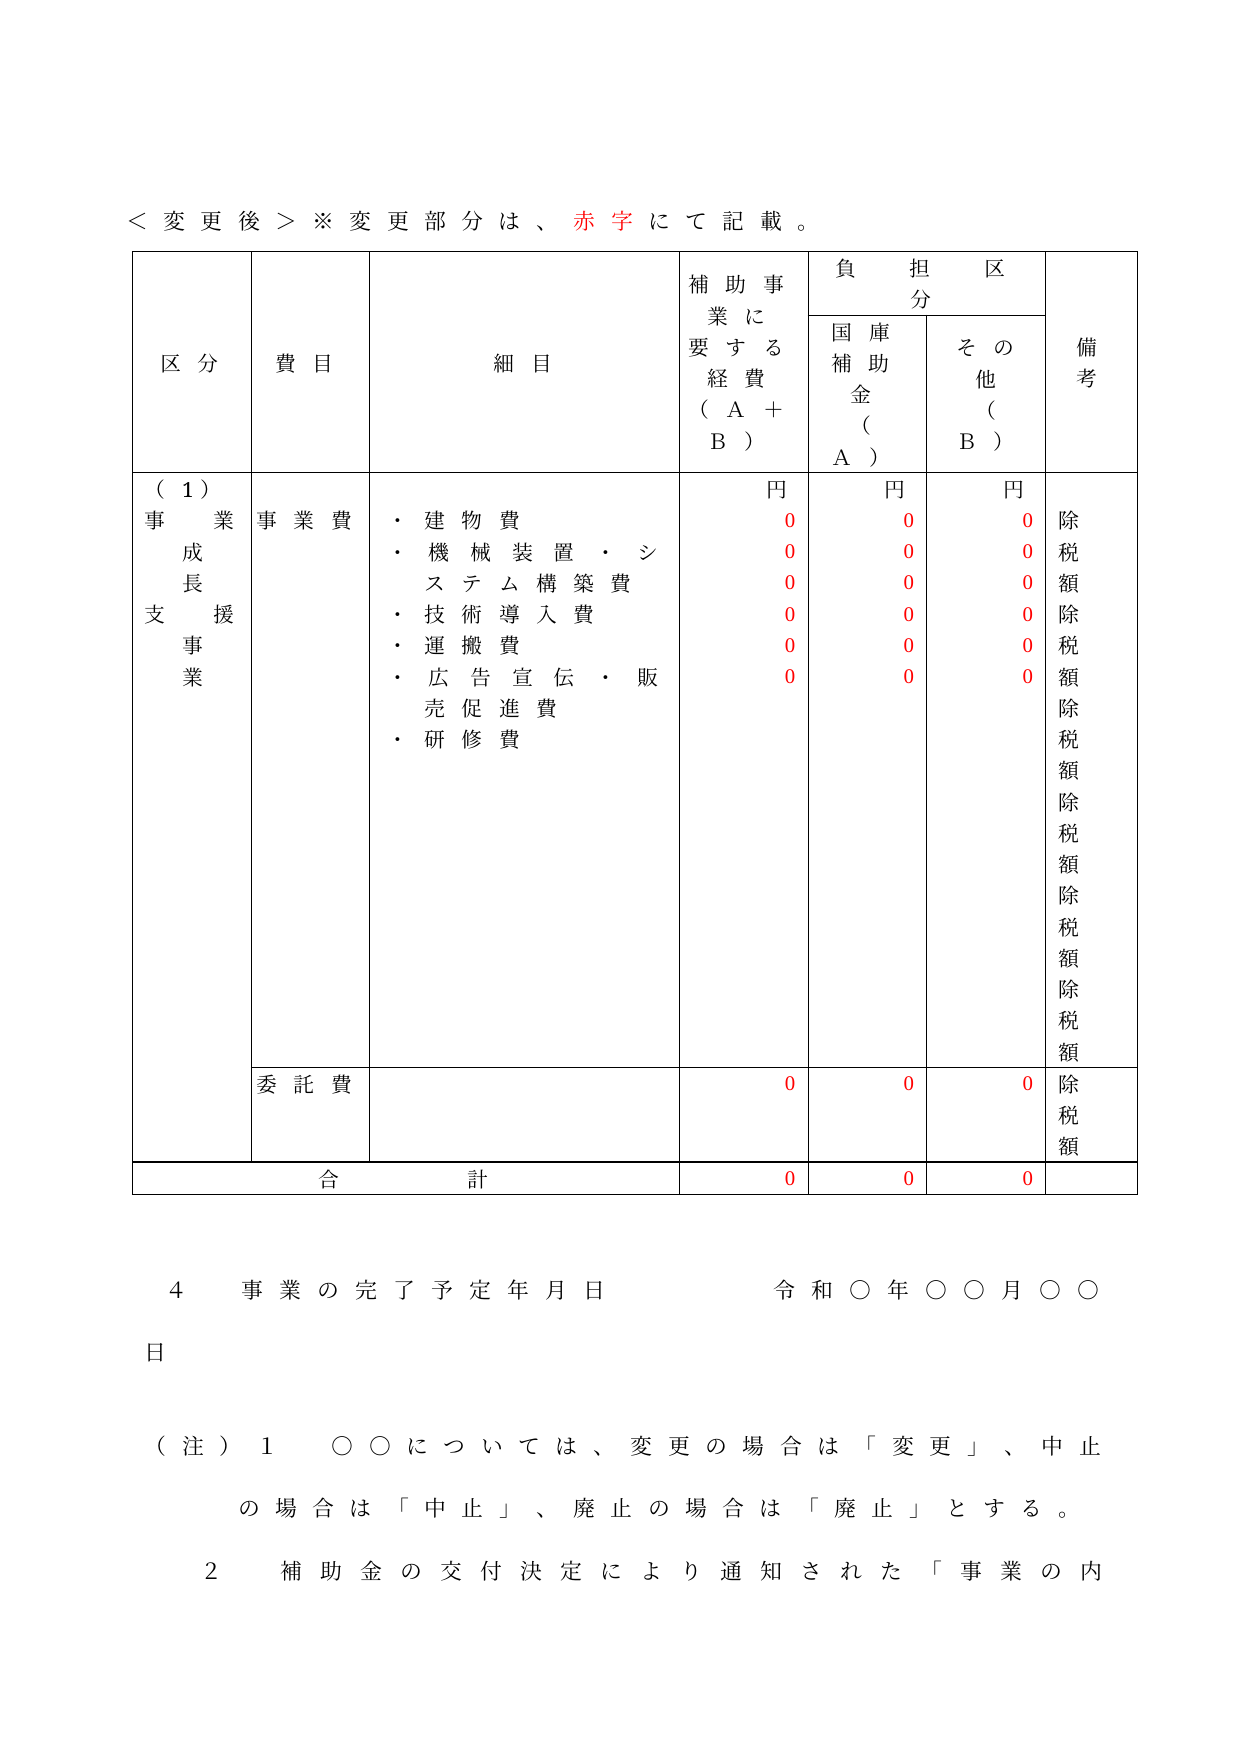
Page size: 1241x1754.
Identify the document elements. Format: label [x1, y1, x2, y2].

table_header [94, 126, 1152, 1601]
